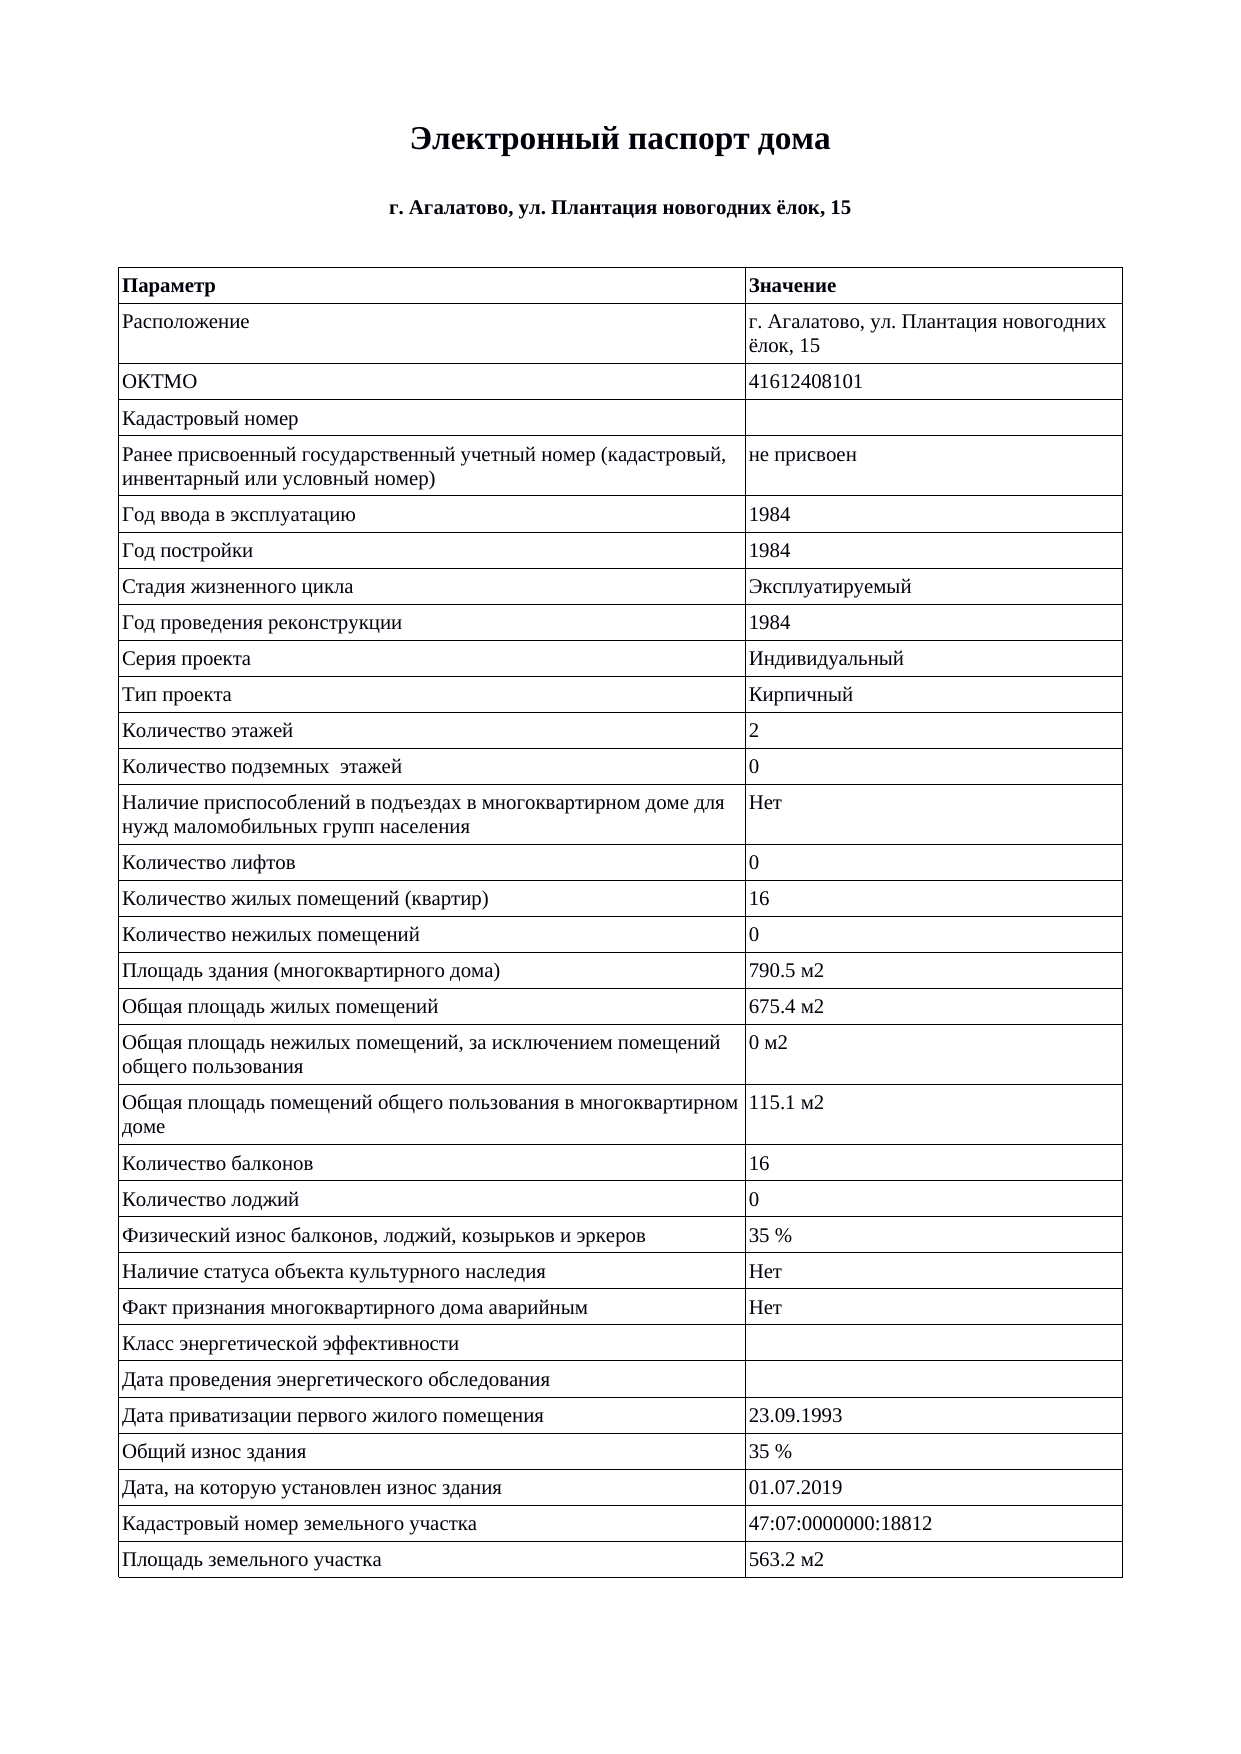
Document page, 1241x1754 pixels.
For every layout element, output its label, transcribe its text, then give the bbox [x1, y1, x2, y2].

table_cell 1984 [746, 533, 1122, 567]
table_cell 675.4 м2 [746, 989, 1122, 1024]
table_cell Кирпичный [746, 677, 1122, 712]
table_cell 563.2 м2 [746, 1542, 1122, 1577]
table_cell 1984 [746, 496, 1122, 531]
table_cell 47:07:0000000:18812 [746, 1506, 1122, 1541]
table_cell Нет [746, 785, 1122, 844]
table_cell Количество жилых помещений (квартир) [119, 881, 745, 916]
table_cell Дата проведения энергетического обследования [119, 1361, 745, 1396]
table_cell Серия проекта [119, 641, 745, 676]
table_cell Количество подземных этажей [119, 749, 745, 784]
table_cell Эксплуатируемый [746, 569, 1122, 603]
table_cell Расположение [119, 304, 745, 363]
list г. Агалатово, ул. Плантация новогодних ёлок, 15 [118, 195, 1122, 219]
table_cell 35 % [746, 1217, 1122, 1252]
table_cell Год проведения реконструкции [119, 605, 745, 639]
table_cell Индивидуальный [746, 641, 1122, 676]
table_cell Стадия жизненного цикла [119, 569, 745, 603]
table_cell Количество лоджий [119, 1181, 745, 1216]
table_cell Ранее присвоенный государственный учетный номер (кадастровый, инвентарный или условный номер) [119, 436, 745, 495]
table_cell Площадь земельного участка [119, 1542, 745, 1577]
table_cell 790.5 м2 [746, 953, 1122, 988]
table_cell Количество лифтов [119, 845, 745, 880]
table_cell 23.09.1993 [746, 1398, 1122, 1432]
table_cell 41612408101 [746, 364, 1122, 399]
table_cell 16 [746, 1145, 1122, 1180]
table_cell Класс энергетической эффективности [119, 1325, 745, 1360]
table_cell Общий износ здания [119, 1434, 745, 1468]
table_header Значение [746, 268, 1122, 303]
table_cell Физический износ балконов, лоджий, козырьков и эркеров [119, 1217, 745, 1252]
table_cell Количество балконов [119, 1145, 745, 1180]
table_cell Нет [746, 1289, 1122, 1324]
table_cell Общая площадь нежилых помещений, за исключением помещений общего пользования [119, 1025, 745, 1084]
table_cell [746, 400, 1122, 435]
table_cell Количество нежилых помещений [119, 917, 745, 952]
table_cell Факт признания многоквартирного дома аварийным [119, 1289, 745, 1324]
table_cell Наличие статуса объекта культурного наследия [119, 1253, 745, 1288]
table_cell Площадь здания (многоквартирного дома) [119, 953, 745, 988]
table_cell 115.1 м2 [746, 1085, 1122, 1144]
table_cell 0 [746, 917, 1122, 952]
table_cell г. Агалатово, ул. Плантация новогодних ёлок, 15 [746, 304, 1122, 363]
table_cell Кадастровый номер земельного участка [119, 1506, 745, 1541]
table_cell [746, 1325, 1122, 1360]
table_cell 01.07.2019 [746, 1470, 1122, 1504]
table_cell Нет [746, 1253, 1122, 1288]
table_cell ОКТМО [119, 364, 745, 399]
table_cell Тип проекта [119, 677, 745, 712]
table_cell Год постройки [119, 533, 745, 567]
table_cell 0 [746, 845, 1122, 880]
table_cell Количество этажей [119, 713, 745, 748]
table_cell 35 % [746, 1434, 1122, 1468]
table_cell Дата, на которую установлен износ здания [119, 1470, 745, 1504]
table_cell Дата приватизации первого жилого помещения [119, 1398, 745, 1432]
table_cell Наличие приспособлений в подъездах в многоквартирном доме для нужд маломобильных групп населения [119, 785, 745, 844]
table_cell 0 [746, 1181, 1122, 1216]
table_cell Общая площадь жилых помещений [119, 989, 745, 1024]
table_cell не присвоен [746, 436, 1122, 495]
table_cell 1984 [746, 605, 1122, 639]
table_cell Общая площадь помещений общего пользования в многоквартирном доме [119, 1085, 745, 1144]
table_cell 0 м2 [746, 1025, 1122, 1084]
table_cell Кадастровый номер [119, 400, 745, 435]
table_cell [746, 1361, 1122, 1396]
table_cell Год ввода в эксплуатацию [119, 496, 745, 531]
table_header Параметр [119, 268, 745, 303]
text Электронный паспорт дома [118, 118, 1122, 156]
table_cell 16 [746, 881, 1122, 916]
table_cell 2 [746, 713, 1122, 748]
table_cell 0 [746, 749, 1122, 784]
